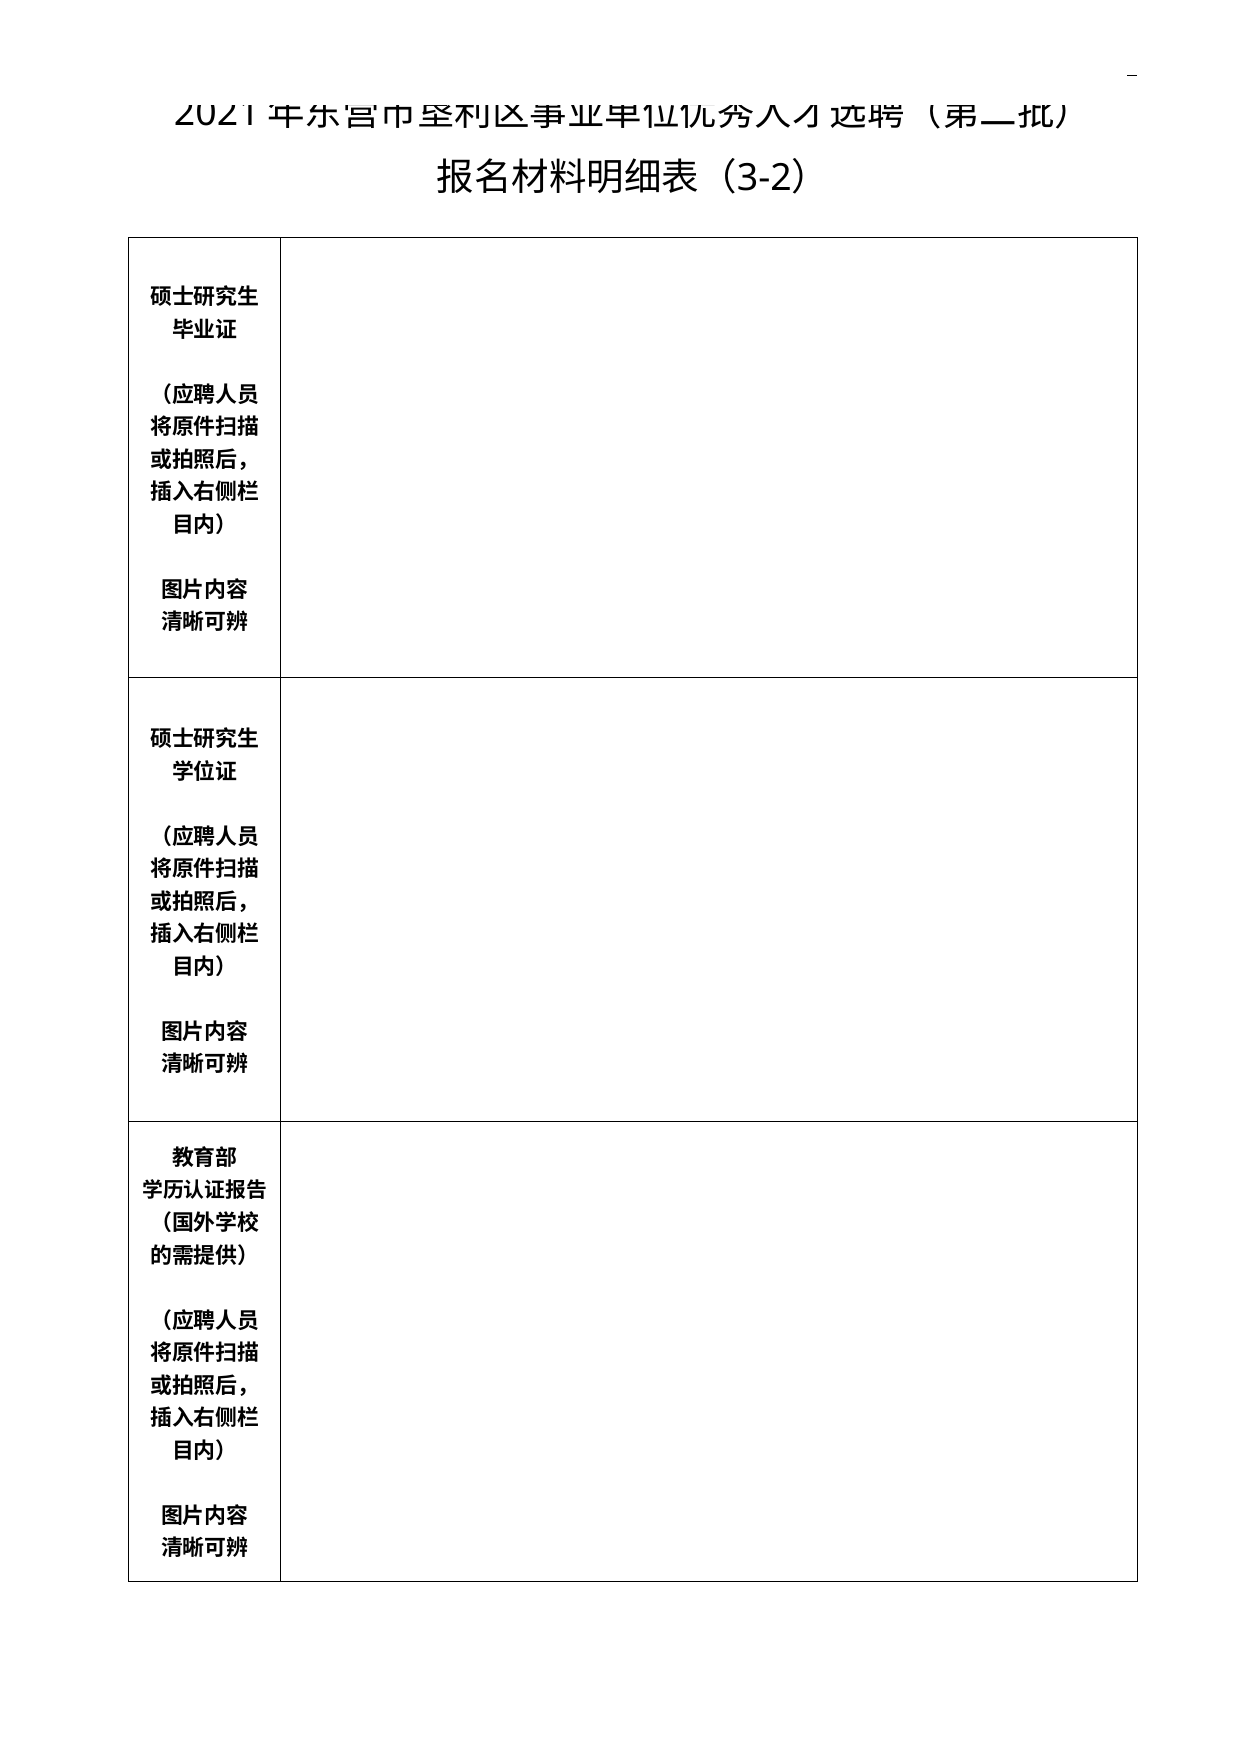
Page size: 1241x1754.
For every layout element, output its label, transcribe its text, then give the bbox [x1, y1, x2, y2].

table_cell 2021年东营市垦利区事业单位优秀人才选聘（第二批） 报名材料明细表（3-2） [129, 76, 1137, 237]
table_cell [281, 238, 1137, 677]
table_cell [281, 1122, 1137, 1581]
table_cell [281, 678, 1137, 1121]
table_cell 硕士研究生 毕业证 （应聘人员将原件扫描或拍照后，插入右侧栏目内） 图片内容 清晰可辨 [129, 238, 280, 677]
table_cell 教育部 学历认证报告 （国外学校的需提供） （应聘人员将原件扫描或拍照后，插入右侧栏目内） 图片内容 清晰可辨 [129, 1122, 280, 1581]
table_cell 硕士研究生 学位证 （应聘人员将原件扫描或拍照后，插入右侧栏目内） 图片内容 清晰可辨 [129, 678, 280, 1121]
